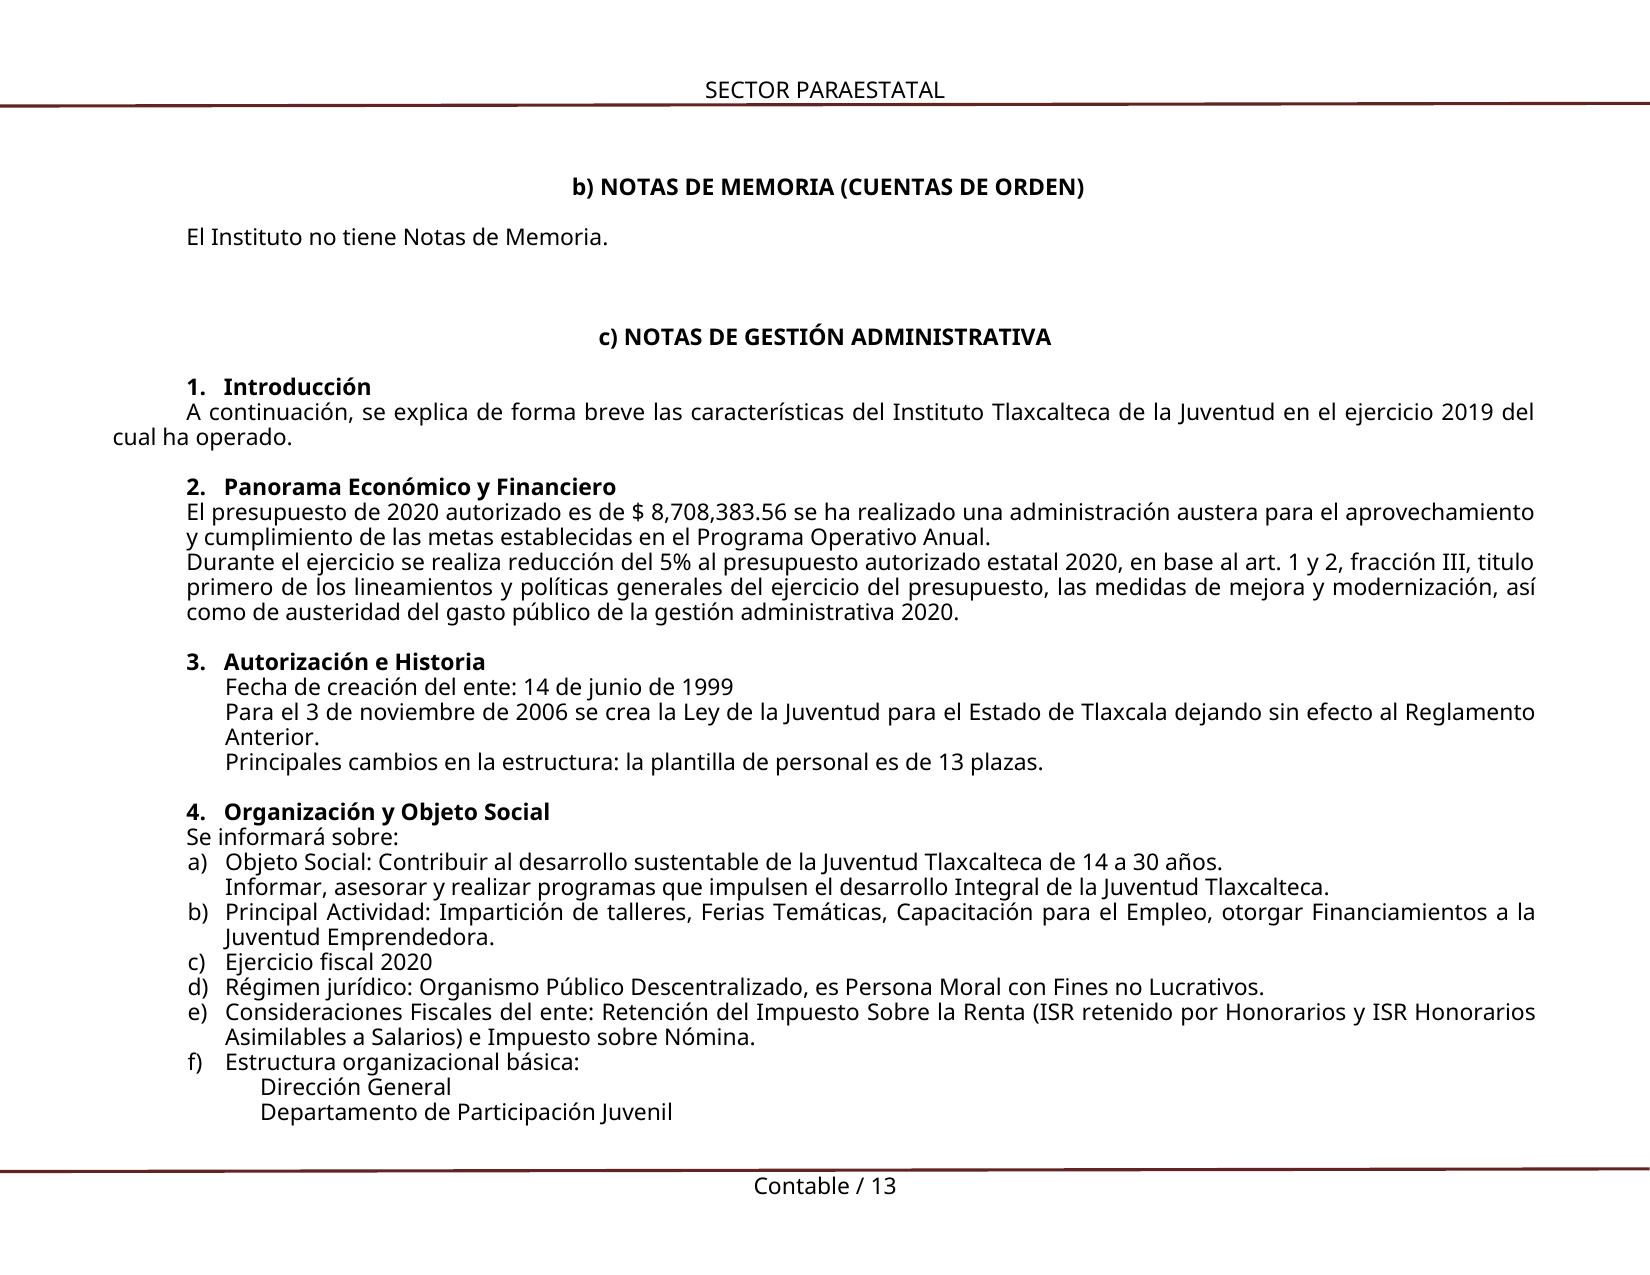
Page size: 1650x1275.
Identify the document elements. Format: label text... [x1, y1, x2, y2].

text Fecha de creación del ente: 14 de junio de 1999 [225, 675, 1537, 700]
text El Instituto no tiene Notas de Memoria. [112, 225, 1537, 250]
text Principales cambios en la estructura: la plantilla de personal es de 13 plazas. [225, 750, 1537, 775]
text A continuación, se explica de forma breve las características del Instituto Tlaxcalteca de la Juventud en el ejercicio 2019 del cual ha operado. [112, 400, 1537, 450]
text El presupuesto de 2020 autorizado es de $ 8,708,383.56 se ha realizado una administración austera para el aprovechamiento y cumplimiento de las metas establecidas en el Programa Operativo Anual. [186, 500, 1537, 550]
text Para el 3 de noviembre de 2006 se crea la Ley de la Juventud para el Estado de Tlaxcala dejando sin efecto al Reglamento Anterior. [225, 700, 1537, 750]
text b) NOTAS DE MEMORIA (CUENTAS DE ORDEN) [112, 175, 1537, 200]
text Se informará sobre: [112, 825, 1537, 850]
list Introducción [186, 375, 1537, 400]
text Durante el ejercicio se realiza reducción del 5% al presupuesto autorizado estatal 2020, en base al art. 1 y 2, fracción III, titulo primero de los lineamientos y políticas generales del ejercicio del presupuesto, las medidas de mejora y modernización, así como de austeridad del gasto público de la gestión administrativa 2020. [186, 550, 1537, 625]
text c) NOTAS DE GESTIÓN ADMINISTRATIVA [112, 325, 1537, 350]
text Informar, asesorar y realizar programas que impulsen el desarrollo Integral de la Juventud Tlaxcalteca. [225, 875, 1537, 900]
text f) Estructura organizacional básica: [187, 1050, 1537, 1075]
text c) Ejercicio fiscal 2020 [187, 950, 1537, 975]
text e) Consideraciones Fiscales del ente: Retención del Impuesto Sobre la Renta (ISR retenido por Honorarios y ISR Honorarios Asimilables a Salarios) e Impuesto sobre Nómina. [187, 1000, 1537, 1050]
text d) Régimen jurídico: Organismo Público Descentralizado, es Persona Moral con Fines no Lucrativos. [187, 975, 1537, 1000]
text Dirección General [225, 1075, 1537, 1100]
list Autorización e Historia [186, 650, 1537, 675]
text b) Principal Actividad: Impartición de talleres, Ferias Temáticas, Capacitación para el Empleo, otorgar Financiamientos a la Juventud Emprendedora. [187, 900, 1537, 950]
list Panorama Económico y Financiero [186, 475, 1537, 500]
list Objeto Social: Contribuir al desarrollo sustentable de la Juventud Tlaxcalteca de 14 a 30 años. [187, 850, 1537, 875]
list Organización y Objeto Social [186, 800, 1537, 825]
text Departamento de Participación Juvenil [225, 1100, 1537, 1125]
